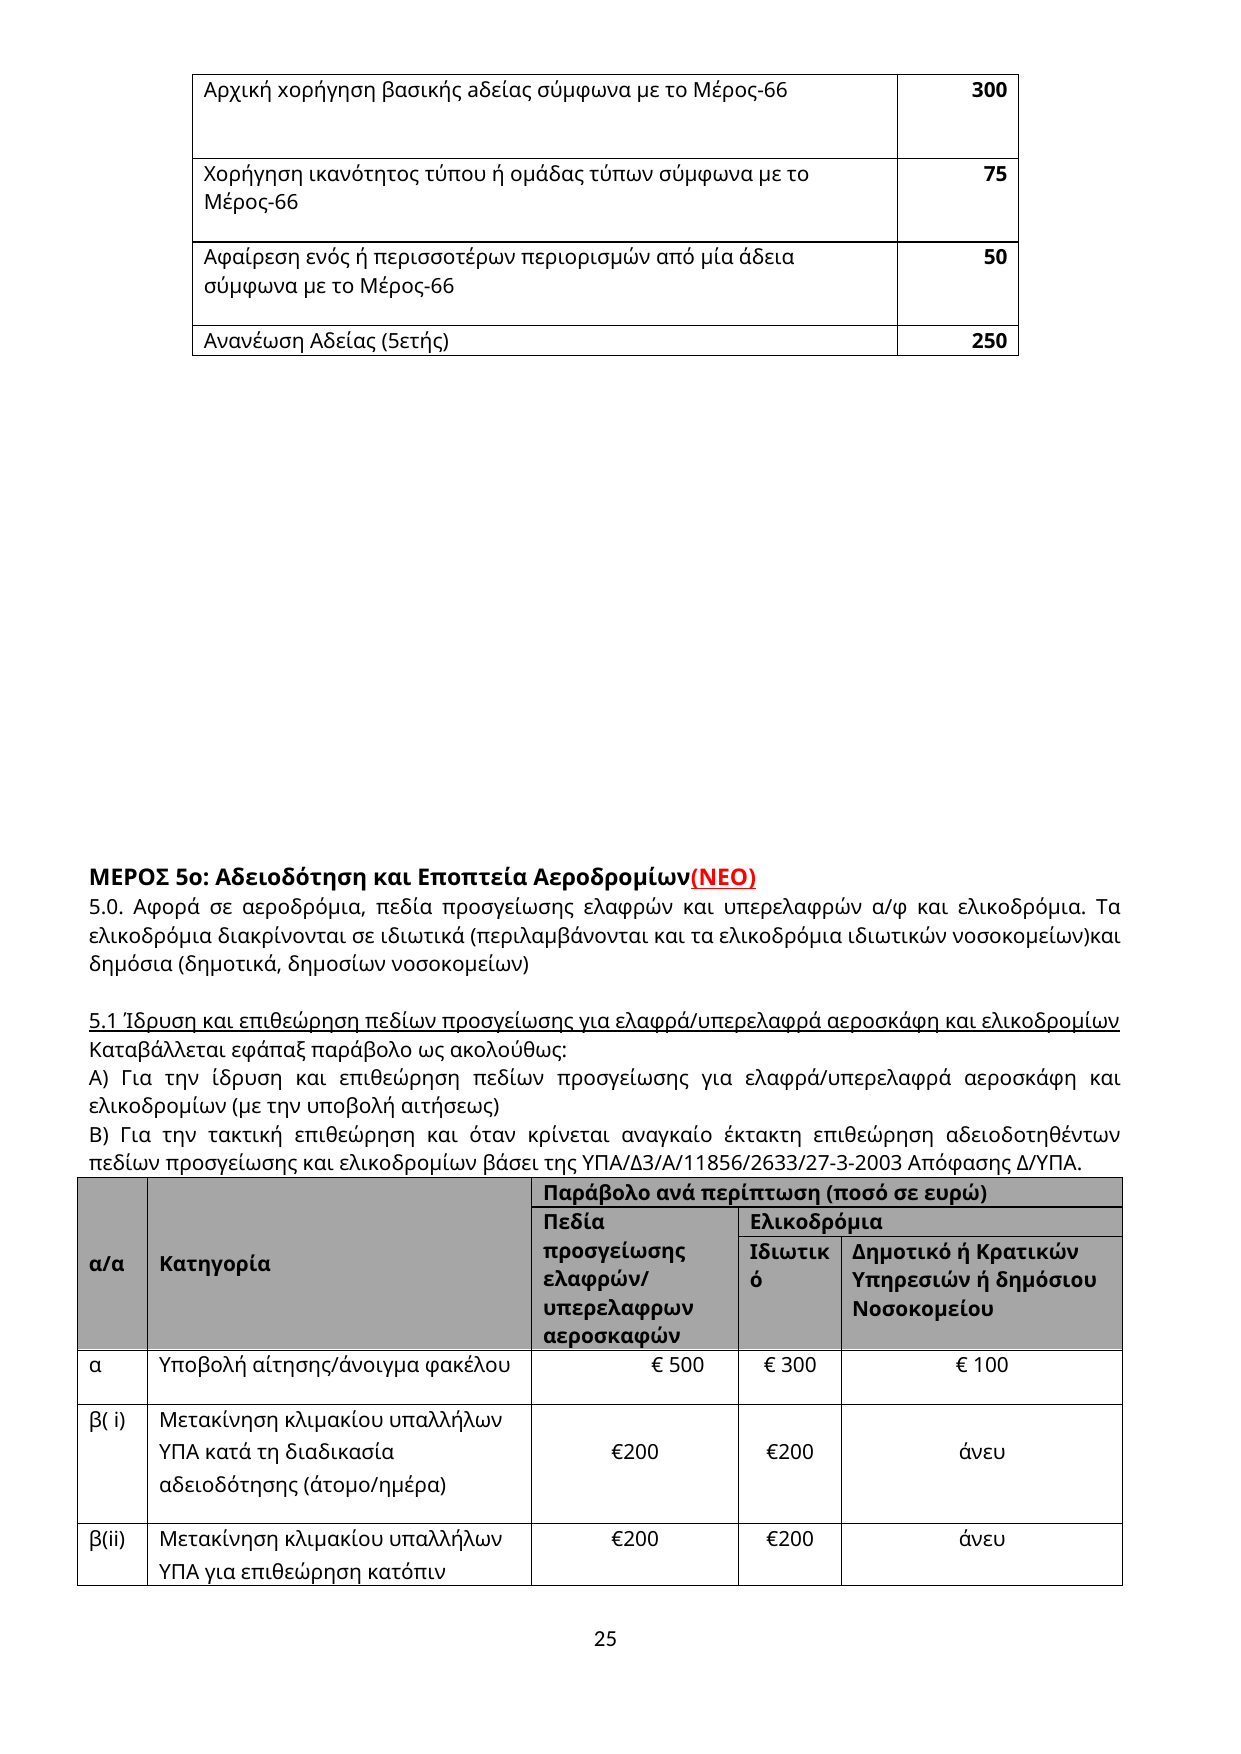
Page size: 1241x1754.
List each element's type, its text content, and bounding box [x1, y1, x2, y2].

text Καταβάλλεται εφάπαξ παράβολο ως ακολούθως: [89, 1035, 1122, 1063]
table_cell €200 [532, 1524, 738, 1585]
table_cell 75 [898, 159, 1018, 241]
table_cell Πεδία προσγείωσης ελαφρών/ υπερελαφρων αεροσκαφών [532, 1208, 738, 1349]
table_cell άνευ [842, 1405, 1122, 1523]
text 5.0. Αφορά σε αεροδρόμια, πεδία προσγείωσης ελαφρών και υπερελαφρών α/φ και ελικοδρόμια. Τα ελικοδρόμια διακρίνονται σε ιδιωτικά (περιλαμβάνονται και τα ελικοδρόμια ιδιωτικών νοσοκομείων)και δημόσια (δημοτικά, δημοσίων νοσοκομείων) [89, 892, 1122, 978]
table_header Παράβολο ανά περίπτωση (ποσό σε ευρώ) [532, 1178, 1122, 1206]
table_cell Μετακίνηση κλιμακίου υπαλλήλων ΥΠΑ κατά τη διαδικασία αδειοδότησης (άτομο/ημέρα) [148, 1405, 531, 1523]
text Β) Για την τακτική επιθεώρηση και όταν κρίνεται αναγκαίο έκτακτη επιθεώρηση αδειοδοτηθέντων πεδίων προσγείωσης και ελικοδρομίων βάσει της ΥΠΑ/Δ3/Α/11856/2633/27-3-2003 Απόφασης Δ/ΥΠΑ. [89, 1120, 1122, 1177]
table_cell €200 [532, 1405, 738, 1523]
table_cell β(ii) [78, 1524, 147, 1585]
table_header Κατηγορία [148, 1178, 531, 1349]
text Α) Για την ίδρυση και επιθεώρηση πεδίων προσγείωσης για ελαφρά/υπερελαφρά αεροσκάφη και ελικοδρομίων (με την υποβολή αιτήσεως) [89, 1063, 1122, 1120]
table_header α/α [78, 1178, 147, 1349]
table_cell Υποβολή αίτησης/άνοιγμα φακέλου [148, 1351, 531, 1404]
table_cell 50 [898, 243, 1018, 325]
table_cell Δημοτικό ή Κρατικών Υπηρεσιών ή δημόσιου Νοσοκομείου [842, 1237, 1122, 1349]
table_cell Αφαίρεση ενός ή περισσοτέρων περιορισμών από μία άδεια σύμφωνα με το Μέρος-66 [193, 243, 897, 325]
table_cell α [78, 1351, 147, 1404]
table_cell €200 [739, 1405, 841, 1523]
table_cell Ανανέωση Αδείας (5ετής) [193, 326, 897, 354]
table_cell Χορήγηση ικανότητος τύπου ή ομάδας τύπων σύμφωνα με το Μέρος-66 [193, 159, 897, 241]
table_cell €200 [739, 1524, 841, 1585]
table_cell άνευ [842, 1524, 1122, 1585]
table_cell € 100 [842, 1351, 1122, 1404]
table_cell € 500 [532, 1351, 738, 1404]
text 5.1 Ίδρυση και επιθεώρηση πεδίων προσγείωσης για ελαφρά/υπερελαφρά αεροσκάφη και ελικοδρομίων [89, 1006, 1122, 1035]
table_cell 250 [898, 326, 1018, 354]
table_cell € 300 [739, 1351, 841, 1404]
table_cell Ιδιωτικό [739, 1237, 841, 1349]
table_cell Ελικοδρόμια [739, 1208, 1122, 1236]
table_cell Αρχική xορήγηση βασικής aδείας σύμφωνα με το Μέρος-66 [193, 75, 897, 158]
table_cell β( i) [78, 1405, 147, 1523]
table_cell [148, 1524, 531, 1585]
table_cell 300 [898, 75, 1018, 158]
text ΜΕΡΟΣ 5ο: Αδειοδότηση και Εποπτεία Αεροδρομίων(ΝΕΟ) [89, 861, 1122, 892]
